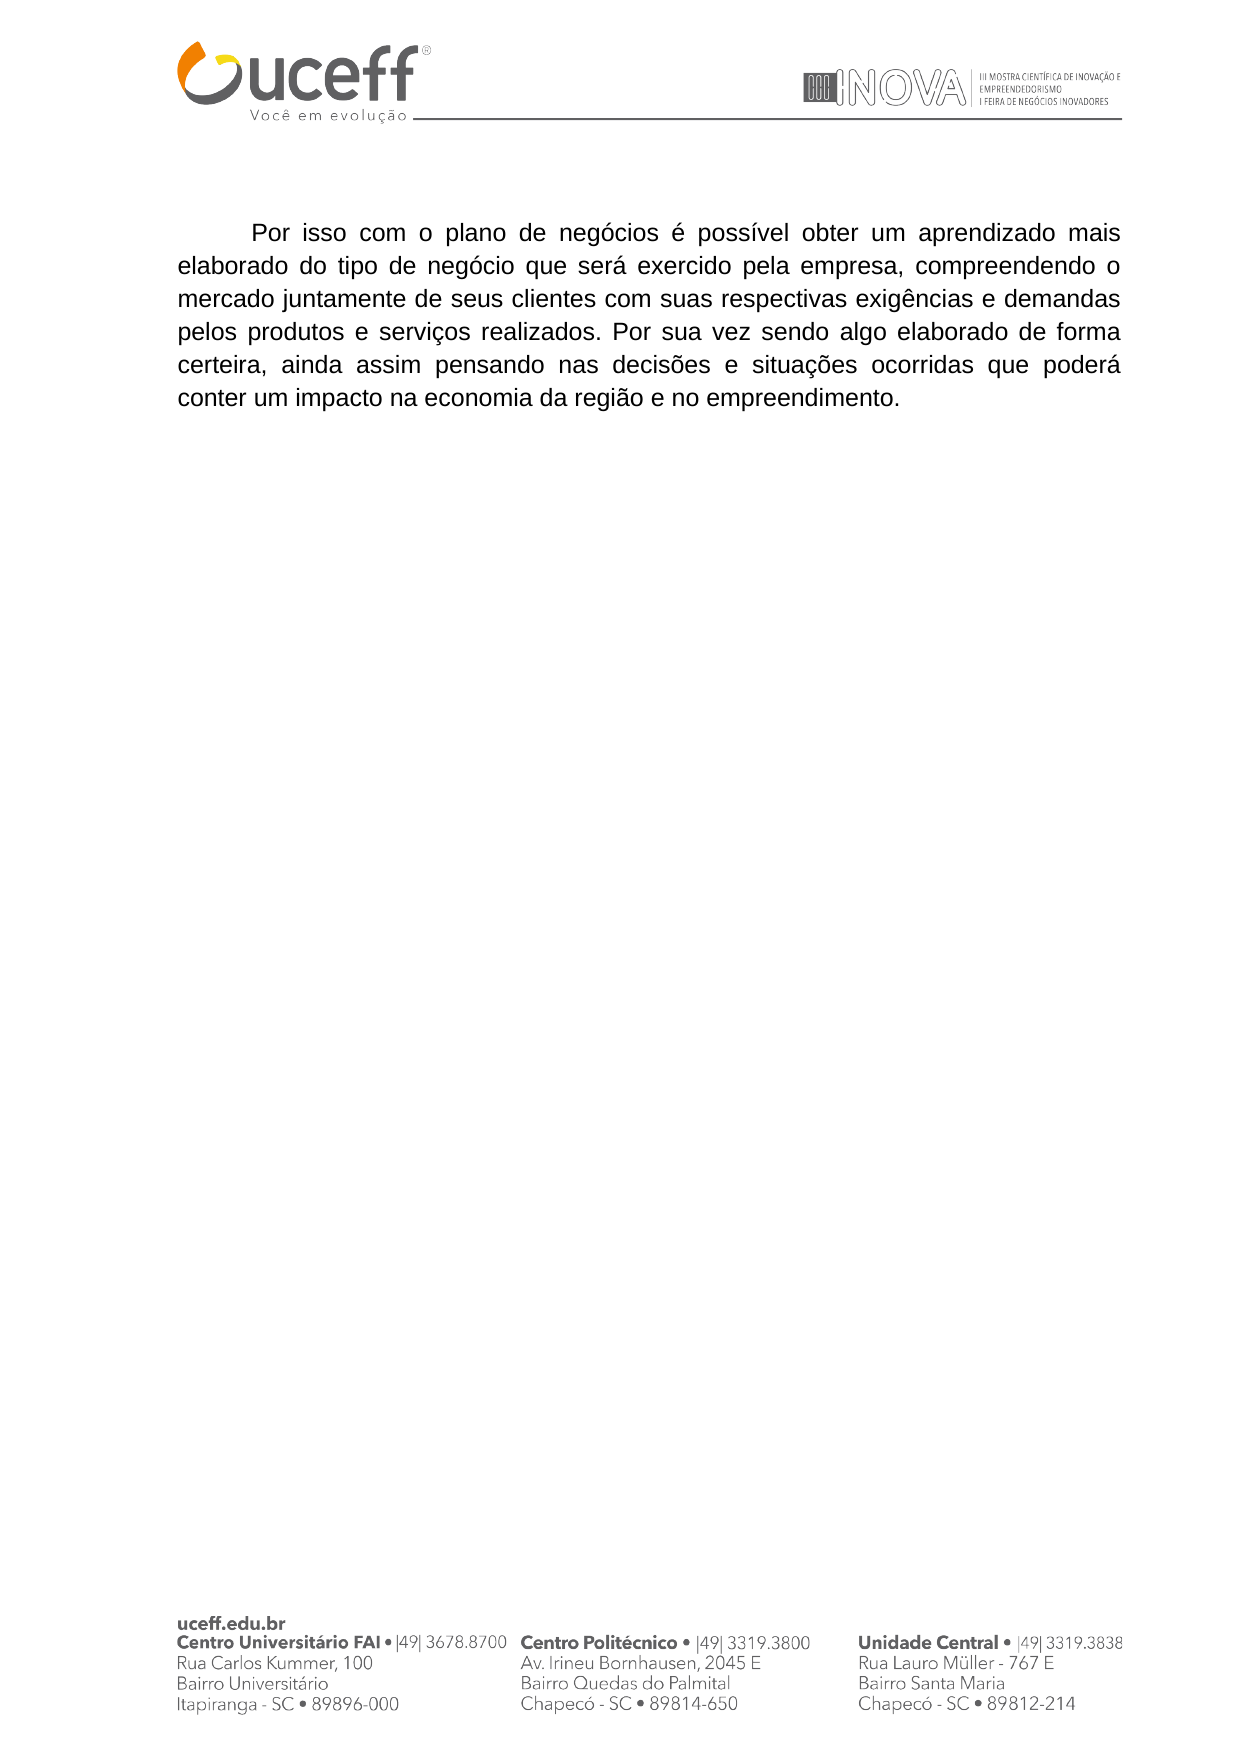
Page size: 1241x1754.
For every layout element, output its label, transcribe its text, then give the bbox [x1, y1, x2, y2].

picture [177, 1616, 1123, 1715]
text Por isso com o plano de negócios é possível obter um aprendizado mais elaborado do tipo de negócio que será exercido pela empresa, compreendendo o mercado juntamente de seus clientes com suas respectivas exigências e demandas pelos produtos e serviços realizados. Por sua vez sendo algo elaborado de forma certeira, ainda assim pensando nas decisões e situações ocorridas que poderá conter um impacto na economia da região e no empreendimento. [177, 218, 1122, 412]
picture [177, 41, 1123, 124]
